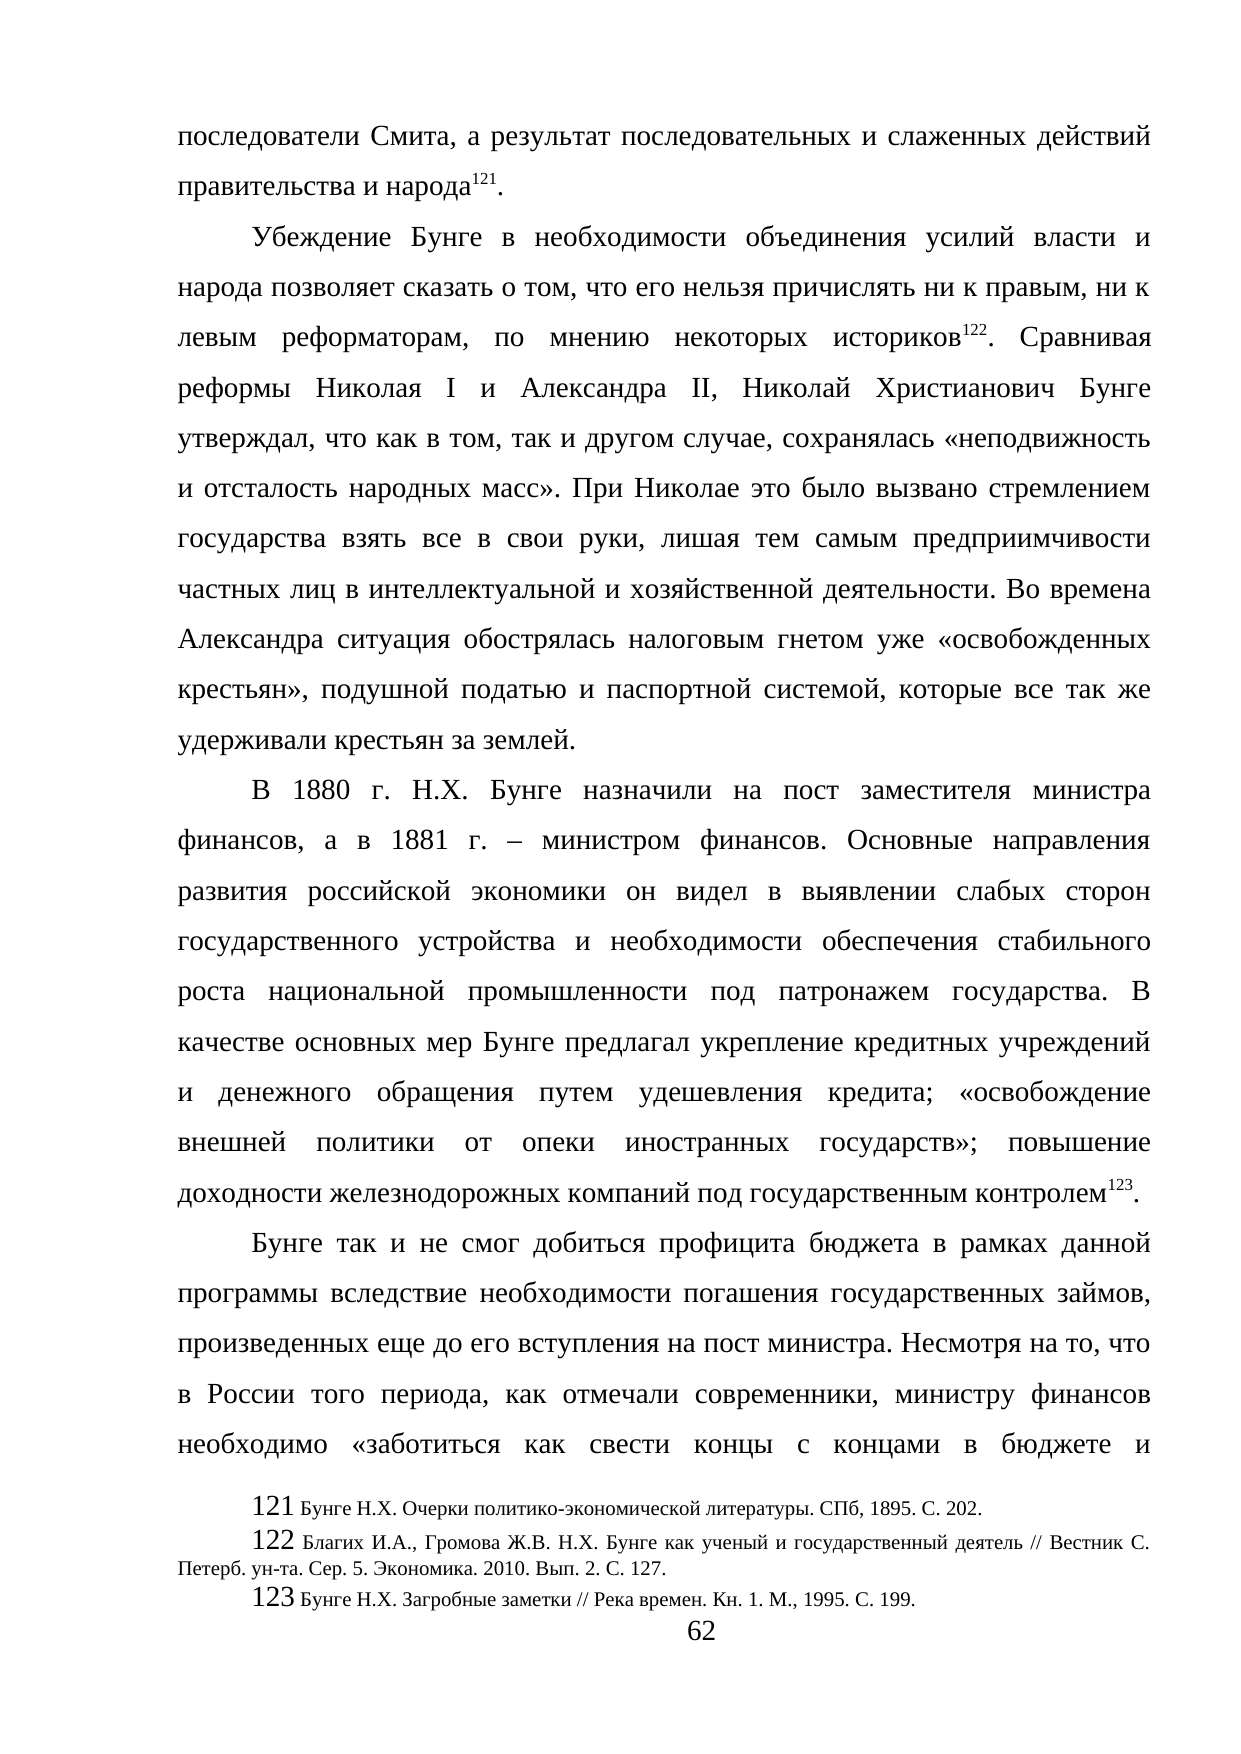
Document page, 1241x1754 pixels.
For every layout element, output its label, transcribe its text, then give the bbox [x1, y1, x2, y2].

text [177, 1225, 1152, 1460]
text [177, 118, 1152, 202]
text В 1880 г. Н.Х. Бунге назначили на пост заместителя министра финансов, а в 1881 г. – министром финансов. Основные направления развития российской экономики он видел в выявлении слабых сторон государственного устройства и необходимости обеспечения стабильного роста национальной промышленности под патронажем государства. В качестве основных мер Бунге предлагал укрепление кредитных учреждений и денежного обращения путем удешевления кредита; «освобождение внешней политики от опеки иностранных государств»; повышение доходности железнодорожных компаний под государственным контролем. [177, 772, 1152, 1208]
text Убеждение Бунге в необходимости объединения усилий власти и народа позволяет сказать о том, что его нельзя причислять ни к правым, ни к левым реформаторам, по мнению некоторых историков. Сравнивая реформы Николая I и Александра II, Николай Христианович Бунге утверждал, что как в том, так и другом случае, сохранялась «неподвижность и отсталость народных масс». При Николае это было вызвано стремлением государства взять все в свои руки, лишая тем самым предприимчивости частных лиц в интеллектуальной и хозяйственной деятельности. Во времена Александра ситуация обострялась налоговым гнетом уже «освобожденных крестьян», подушной податью и паспортной системой, которые все так же удерживали крестьян за землей. [177, 219, 1152, 755]
